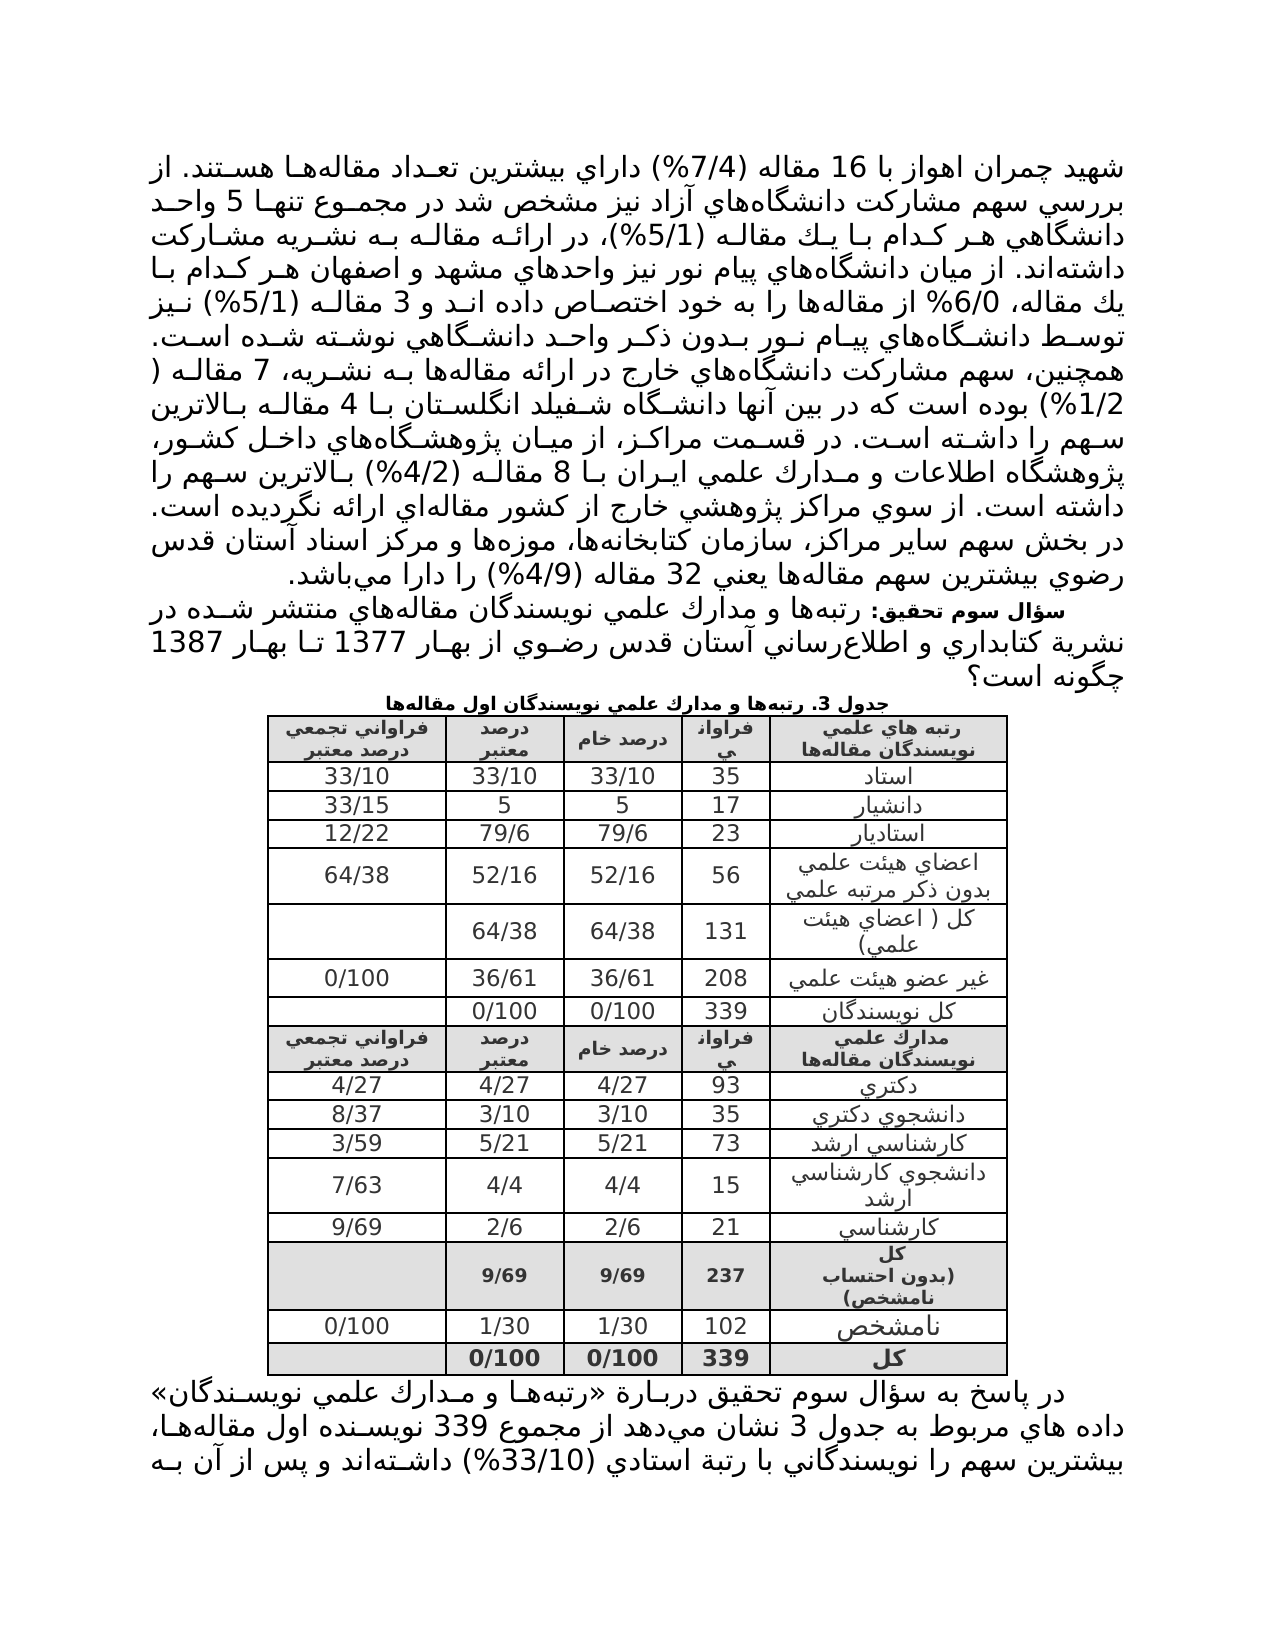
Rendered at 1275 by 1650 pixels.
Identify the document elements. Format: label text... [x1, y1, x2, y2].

table_cell اعضاي هيئت علمي بدون ذكر مرتبه علمي [771, 849, 1006, 903]
table_cell 3/10 [565, 1101, 681, 1128]
table_cell 5 [447, 792, 563, 818]
table_header فراواني تجمعي درصد معتبر [269, 717, 445, 761]
table_cell 52/16 [565, 849, 681, 903]
table_cell 33/10 [269, 763, 445, 790]
table_cell 4/27 [565, 1073, 681, 1099]
table_cell 3/59 [269, 1130, 445, 1157]
table_cell 9/69 [269, 1214, 445, 1241]
table_cell 79/6 [447, 821, 563, 847]
table_cell 33/15 [269, 792, 445, 818]
table_cell 237 [683, 1243, 769, 1309]
table_cell 1/30 [565, 1311, 681, 1342]
table_cell درصد معتبر [447, 1027, 563, 1071]
table_cell 131 [683, 905, 769, 958]
table_cell 2/6 [447, 1214, 563, 1241]
table_header درصد خام [565, 717, 681, 761]
table_cell 0/100 [447, 1344, 563, 1374]
table_cell [269, 1344, 445, 1374]
table_cell نامشخص [771, 1311, 1006, 1342]
table_header درصد معتبر [447, 717, 563, 761]
table_cell 339 [683, 998, 769, 1025]
table_cell كل (بدون احتساب نامشخص) [771, 1243, 1006, 1309]
table_cell استاديار [771, 821, 1006, 847]
table_cell 4/4 [447, 1159, 563, 1212]
table_cell فراواني [683, 1027, 769, 1071]
table_cell [269, 1243, 445, 1309]
table_cell 36/61 [565, 960, 681, 996]
table_cell 208 [683, 960, 769, 996]
table_cell 73 [683, 1130, 769, 1157]
table_cell 64/38 [565, 905, 681, 958]
table_header رتبه هاي علمي نويسندگان مقاله‌ها [771, 717, 1006, 761]
table_cell 102 [683, 1311, 769, 1342]
table_cell 35 [683, 763, 769, 790]
table_cell 2/6 [565, 1214, 681, 1241]
table_cell 52/16 [447, 849, 563, 903]
table_cell 8/37 [269, 1101, 445, 1128]
table_cell 33/10 [447, 763, 563, 790]
table_cell 0/100 [269, 1311, 445, 1342]
text جدول 3. رتبه‌ها و مدارك علمي نويسندگان اول مقاله‌ها [150, 693, 1125, 715]
table_cell 56 [683, 849, 769, 903]
table_cell كل [771, 1344, 1006, 1374]
table_cell 0/100 [447, 998, 563, 1025]
table_cell 4/4 [565, 1159, 681, 1212]
table_cell كل ( اعضاي هيئت علمي) [771, 905, 1006, 958]
table_cell 9/69 [447, 1243, 563, 1309]
text سؤال سوم تحقيق: رتبه‌ها و مدارك علمي نويسندگان مقاله‌هاي منتشر شده در نشرية كتابداري و اطلاع‌رساني آستان قدس رضوي از بهار 1377 تا بهار 1387 چگونه است؟ [150, 591, 1125, 693]
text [150, 1376, 1125, 1478]
table_cell 23 [683, 821, 769, 847]
table_cell 12/22 [269, 821, 445, 847]
table_cell 9/69 [565, 1243, 681, 1309]
table_cell 17 [683, 792, 769, 818]
table_cell غير عضو هيئت علمي [771, 960, 1006, 996]
table_cell [269, 998, 445, 1025]
table_cell مدارك علمي نويسندگان مقاله‌ها [771, 1027, 1006, 1071]
table_cell استاد [771, 763, 1006, 790]
table_cell دانشجوي كارشناسي ارشد [771, 1159, 1006, 1212]
table_cell دانشيار [771, 792, 1006, 818]
table_cell 35 [683, 1101, 769, 1128]
table_cell 4/27 [447, 1073, 563, 1099]
table_cell 3/10 [447, 1101, 563, 1128]
table_cell 33/10 [565, 763, 681, 790]
table_cell 0/100 [565, 998, 681, 1025]
table_cell 79/6 [565, 821, 681, 847]
table_cell 64/38 [269, 849, 445, 903]
table_cell 0/100 [565, 1344, 681, 1374]
table_cell [269, 905, 445, 958]
table_cell 1/30 [447, 1311, 563, 1342]
table_cell فراواني تجمعي درصد معتبر [269, 1027, 445, 1071]
table_cell 21 [683, 1214, 769, 1241]
table_cell 5/21 [565, 1130, 681, 1157]
table_cell 93 [683, 1073, 769, 1099]
table_cell دكتري [771, 1073, 1006, 1099]
table_cell 339 [683, 1344, 769, 1374]
table_cell درصد خام [565, 1027, 681, 1071]
table_cell 4/27 [269, 1073, 445, 1099]
table_header فراواني [683, 717, 769, 761]
table_cell 64/38 [447, 905, 563, 958]
table_cell 15 [683, 1159, 769, 1212]
table_cell دانشجوي دكتري [771, 1101, 1006, 1128]
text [150, 150, 1125, 591]
table_cell 7/63 [269, 1159, 445, 1212]
table_cell كارشناسي [771, 1214, 1006, 1241]
table_cell كارشناسي ارشد [771, 1130, 1006, 1157]
table_cell كل نويسندگان [771, 998, 1006, 1025]
table_cell 36/61 [447, 960, 563, 996]
table_cell 5/21 [447, 1130, 563, 1157]
table_cell 5 [565, 792, 681, 818]
table_cell 0/100 [269, 960, 445, 996]
